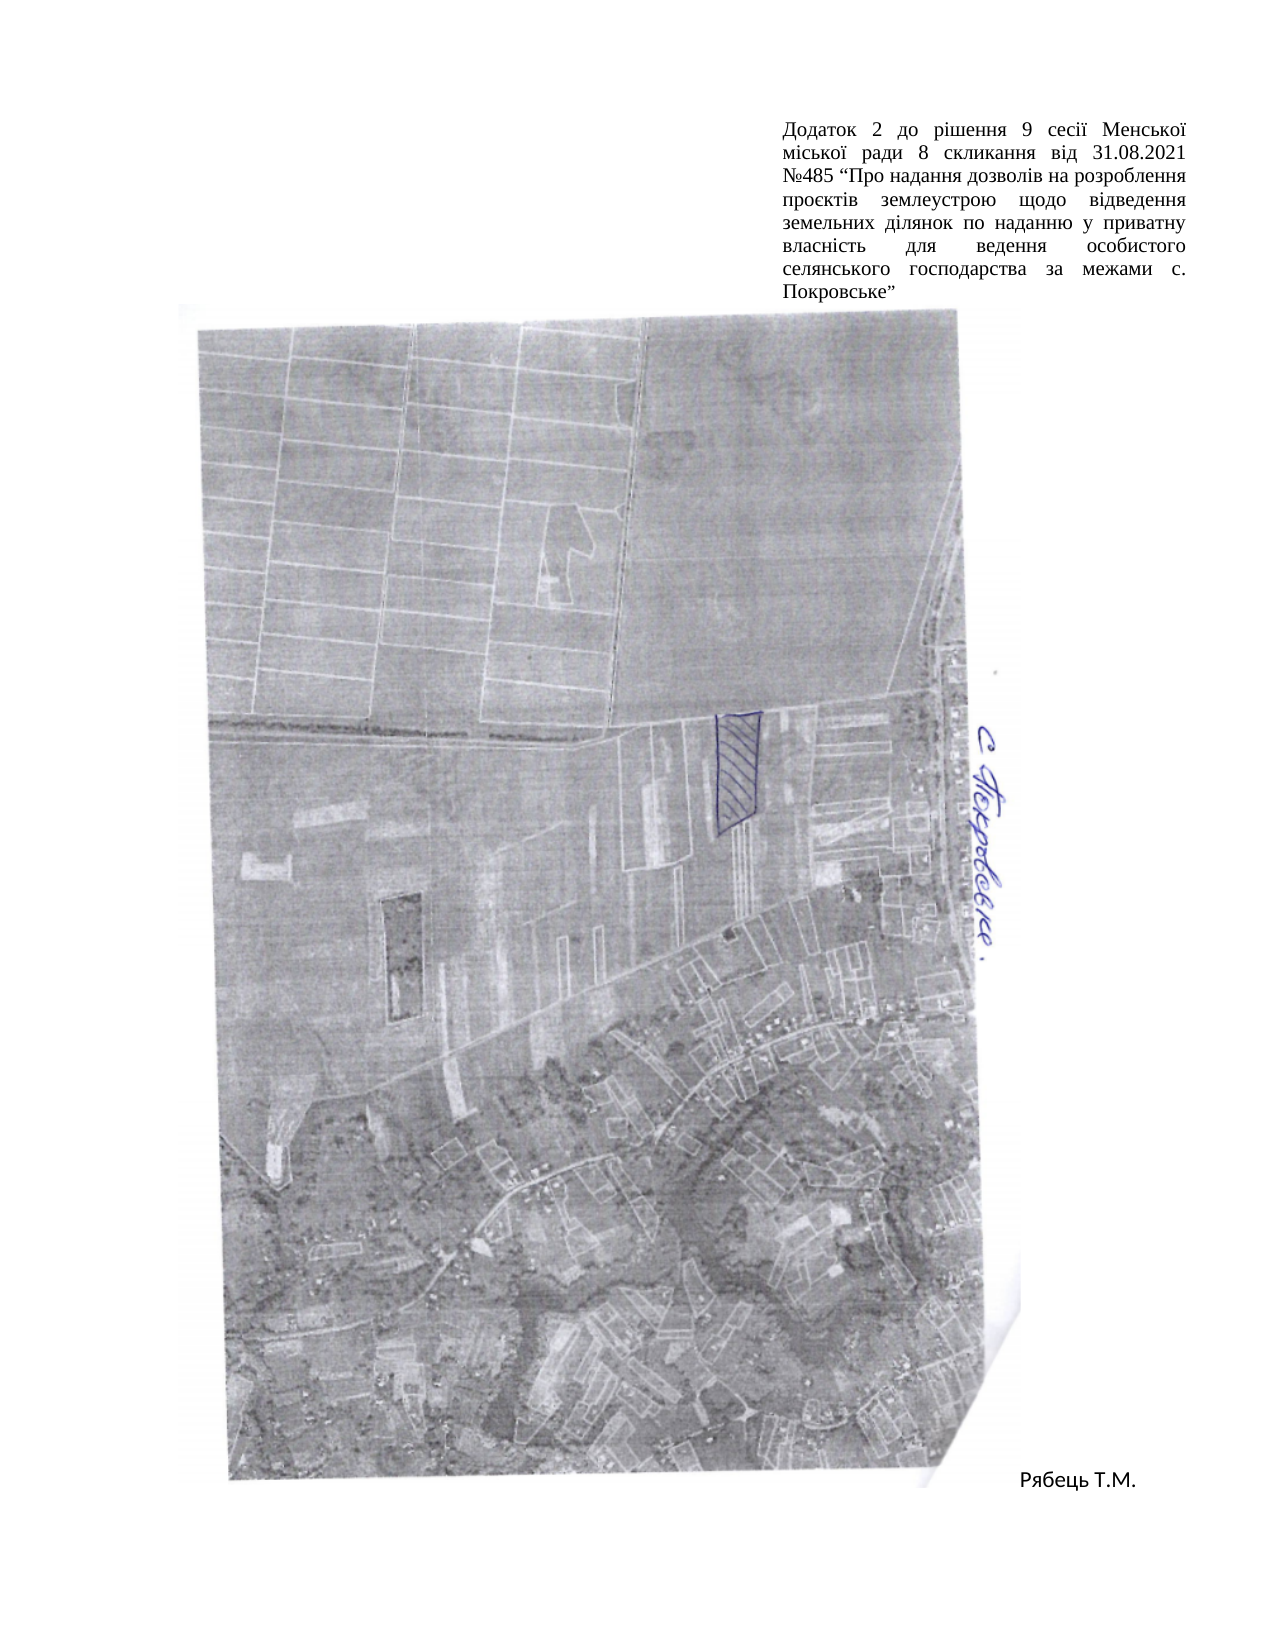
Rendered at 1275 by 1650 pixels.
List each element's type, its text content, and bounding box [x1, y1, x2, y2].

text Додаток 2 до рішення 9 сесії Менської міської ради 8 скликання від 31.08.2021 №485 “Про надання дозволів на розроблення проєктів землеустрою щодо відведення земельних ділянок по наданню у приватну власність для ведення особистого селянського господарства за межами с. Покровське” [782, 118, 1186, 303]
picture [178, 304, 1021, 1488]
